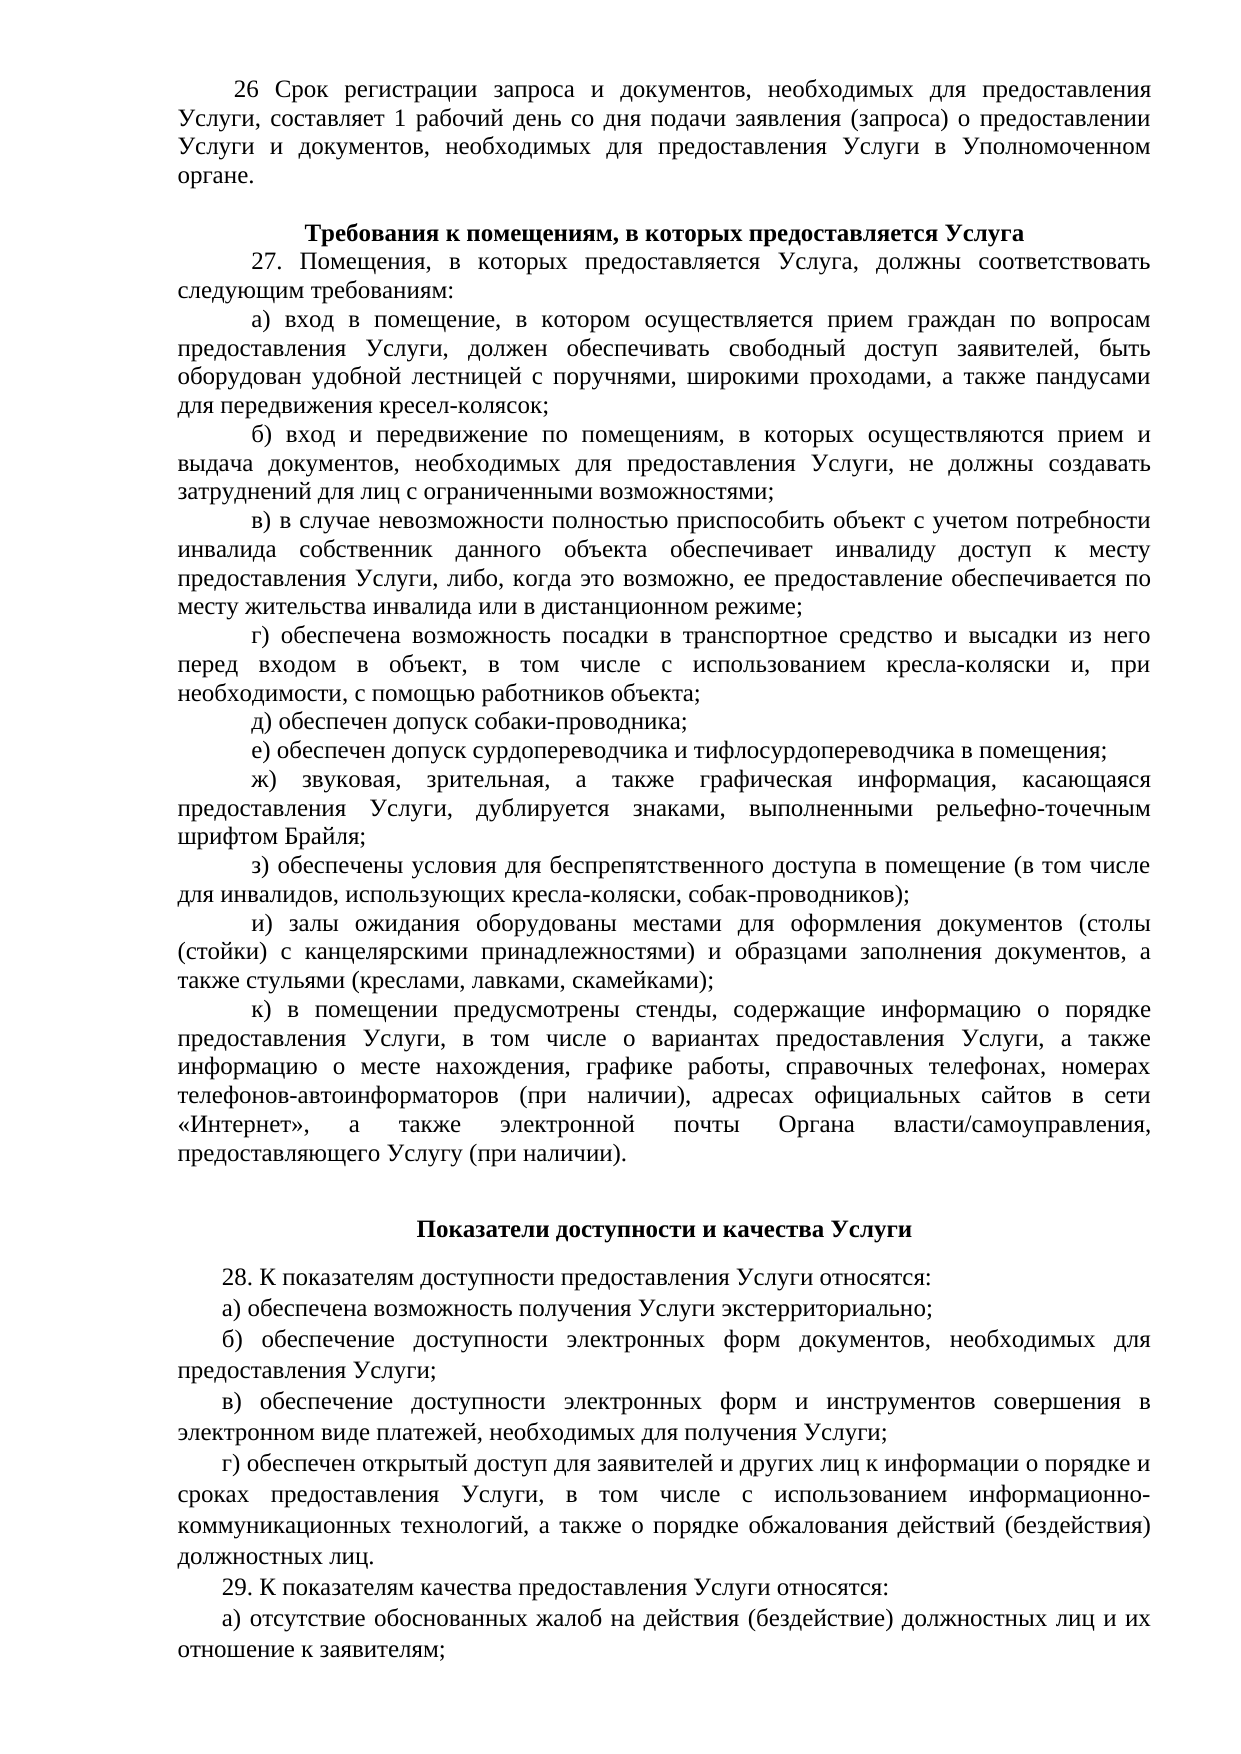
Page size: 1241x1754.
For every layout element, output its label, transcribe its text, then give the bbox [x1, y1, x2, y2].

text б) обеспечение доступности электронных форм документов, необходимых для предоставления Услуги; [177, 1324, 1152, 1384]
text в) в случае невозможности полностью приспособить объект с учетом потребности инвалида собственник данного объекта обеспечивает инвалиду доступ к месту предоставления Услуги, либо, когда это возможно, ее предоставление обеспечивается по месту жительства инвалида или в дистанционном режиме; [177, 505, 1152, 620]
text б) вход и передвижение по помещениям, в которых осуществляются прием и выдача документов, необходимых для предоставления Услуги, не должны создавать затруднений для лиц с ограниченными возможностями; [177, 419, 1152, 505]
text а) вход в помещение, в котором осуществляется прием граждан по вопросам предоставления Услуги, должен обеспечивать свободный доступ заявителей, быть оборудован удобной лестницей с поручнями, широкими проходами, а также пандусами для передвижения кресел-колясок; [177, 304, 1152, 419]
text и) залы ожидания оборудованы местами для оформления документов (столы (стойки) с канцелярскими принадлежностями) и образцами заполнения документов, а также стульями (креслами, лавками, скамейками); [177, 908, 1152, 994]
text д) обеспечен допуск собаки-проводника; [177, 706, 1152, 735]
text 27. Помещения, в которых предоставляется Услуга, должны соответствовать следующим требованиям: [177, 246, 1152, 304]
text к) в помещении предусмотрены стенды, содержащие информацию о порядке предоставления Услуги, в том числе о вариантах предоставления Услуги, а также информацию о месте нахождения, графике работы, справочных телефонах, номерах телефонов-автоинформаторов (при наличии), адресах официальных сайтов в сети «Интернет», а также электронной почты Органа власти/самоуправления, предоставляющего Услугу (при наличии). [177, 994, 1152, 1166]
text а) обеспечена возможность получения Услуги экстерриториально; [177, 1293, 1152, 1322]
text 26 Срок регистрации запроса и документов, необходимых для предоставления Услуги, составляет 1 рабочий день со дня подачи заявления (запроса) о предоставлении Услуги и документов, необходимых для предоставления Услуги в Уполномоченном органе. [177, 74, 1152, 189]
text е) обеспечен допуск сурдопереводчика и тифлосурдопереводчика в помещения; [177, 735, 1152, 764]
text в) обеспечение доступности электронных форм и инструментов совершения в электронном виде платежей, необходимых для получения Услуги; [177, 1386, 1152, 1446]
text ж) звуковая, зрительная, а также графическая информация, касающаяся предоставления Услуги, дублируется знаками, выполненными рельефно-точечным шрифтом Брайля; [177, 764, 1152, 850]
text з) обеспечены условия для беспрепятственного доступа в помещение (в том числе для инвалидов, использующих кресла-коляски, собак-проводников); [177, 850, 1152, 908]
text 29. К показателям качества предоставления Услуги относятся: [177, 1572, 1152, 1601]
text а) отсутствие обоснованных жалоб на действия (бездействие) должностных лиц и их отношение к заявителям; [177, 1603, 1152, 1663]
text Показатели доступности и качества Услуги [177, 1214, 1152, 1243]
text г) обеспечена возможность посадки в транспортное средство и высадки из него перед входом в объект, в том числе с использованием кресла-коляски и, при необходимости, с помощью работников объекта; [177, 620, 1152, 706]
text Требования к помещениям, в которых предоставляется Услуга [177, 218, 1152, 246]
text 28. К показателям доступности предоставления Услуги относятся: [177, 1262, 1152, 1291]
text г) обеспечен открытый доступ для заявителей и других лиц к информации о порядке и сроках предоставления Услуги, в том числе с использованием информационно-коммуникационных технологий, а также о порядке обжалования действий (бездействия) должностных лиц. [177, 1448, 1152, 1570]
